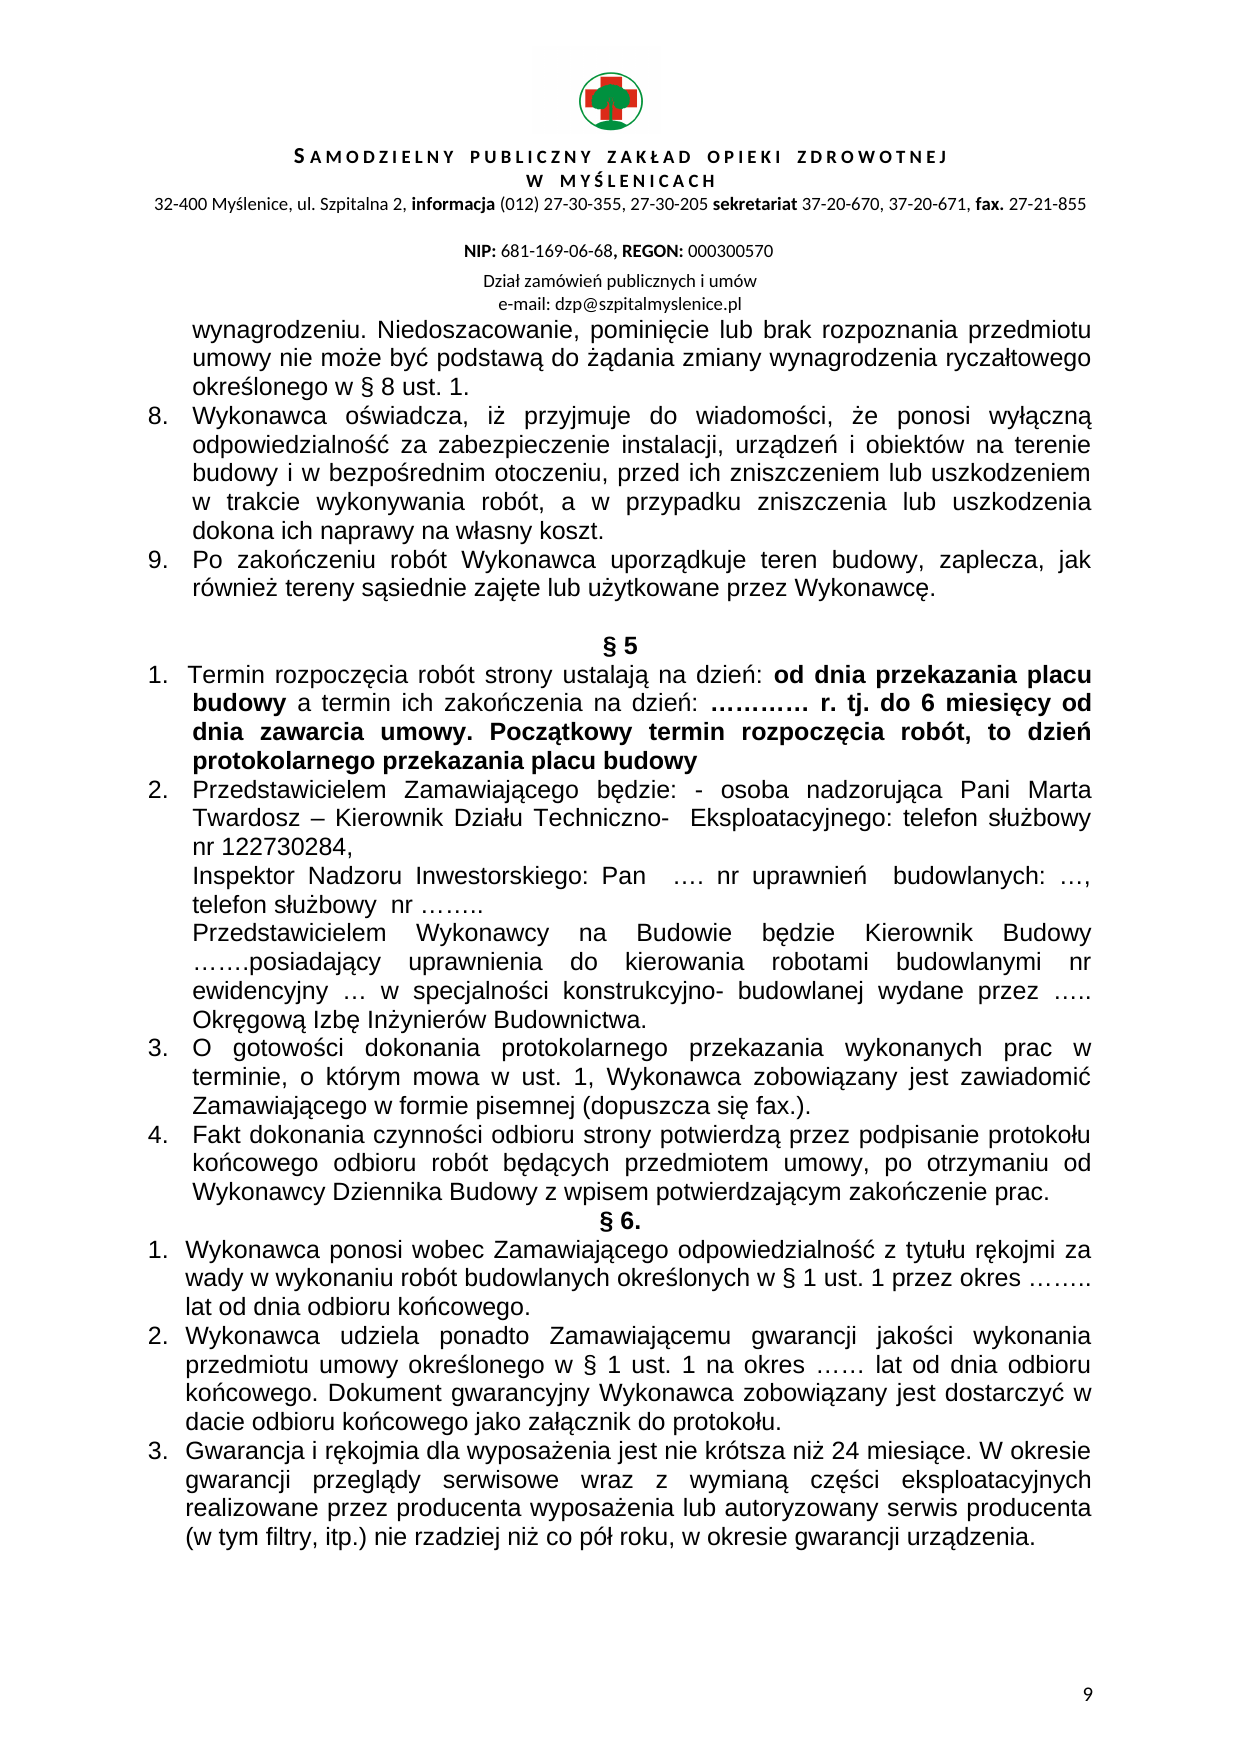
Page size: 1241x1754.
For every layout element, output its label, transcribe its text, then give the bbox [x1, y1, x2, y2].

picture [532, 46, 661, 134]
list Wykonawca oświadcza, iż przyjmuje do wiadomości, że ponosi wyłączną odpowiedzialność za zabezpieczenie instalacji, urządzeń i obiektów na terenie budowy i w bezpośrednim otoczeniu, przed ich zniszczeniem lub uszkodzeniem w trakcie wykonywania robót, a w przypadku zniszczenia lub uszkodzenia dokona ich naprawy na własny koszt. [148, 401, 1093, 545]
text Przedstawicielem Wykonawcy na Budowie będzie Kierownik Budowy …….posiadający uprawnienia do kierowania robotami budowlanymi nr ewidencyjny … w specjalności konstrukcyjno- budowlanej wydane przez ….. Okręgową Izbę Inżynierów Budownictwa. [192, 918, 1093, 1033]
list Fakt dokonania czynności odbioru strony potwierdzą przez podpisanie protokołu końcowego odbioru robót będących przedmiotem umowy, po otrzymaniu od Wykonawcy Dziennika Budowy z wpisem potwierdzającym zakończenie prac. [148, 1120, 1093, 1206]
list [148, 315, 1093, 401]
list Po zakończeniu robót Wykonawca uporządkuje teren budowy, zaplecza, jak również tereny sąsiednie zajęte lub użytkowane przez Wykonawcę. [148, 545, 1093, 602]
list Wykonawca udziela ponadto Zamawiającemu gwarancji jakości wykonania przedmiotu umowy określonego w § 1 ust. 1 na okres …… lat od dnia odbioru końcowego. Dokument gwarancyjny Wykonawca zobowiązany jest dostarczyć w dacie odbioru końcowego jako załącznik do protokołu. [148, 1321, 1093, 1436]
list Gwarancja i rękojmia dla wyposażenia jest nie krótsza niż 24 miesiące. W okresie gwarancji przeglądy serwisowe wraz z wymianą części eksploatacyjnych realizowane przez producenta wyposażenia lub autoryzowany serwis producenta (w tym filtry, itp.) nie rzadziej niż co pół roku, w okresie gwarancji urządzenia. [148, 1436, 1093, 1551]
list Przedstawicielem Zamawiającego będzie: - osoba nadzorująca Pani Marta Twardosz – Kierownik Działu Techniczno- Eksploatacyjnego: telefon służbowy nr 122730284, [148, 775, 1093, 861]
list Wykonawca ponosi wobec Zamawiającego odpowiedzialność z tytułu rękojmi za wady w wykonaniu robót budowlanych określonych w § 1 ust. 1 przez okres …….. lat od dnia odbioru końcowego. [148, 1235, 1093, 1321]
list O gotowości dokonania protokolarnego przekazania wykonanych prac w terminie, o którym mowa w ust. 1, Wykonawca zobowiązany jest zawiadomić Zamawiającego w formie pisemnej (dopuszcza się fax.). [148, 1033, 1093, 1120]
text § 6. [148, 1206, 1093, 1235]
list Termin rozpoczęcia robót strony ustalają na dzień: od dnia przekazania placu budowy a termin ich zakończenia na dzień: ………… r. tj. do 6 miesięcy od dnia zawarcia umowy. Początkowy termin rozpoczęcia robót, to dzień protokolarnego przekazania placu budowy [148, 660, 1093, 775]
text § 5 [148, 631, 1093, 660]
text Inspektor Nadzoru Inwestorskiego: Pan …. nr uprawnień budowlanych: …, telefon służbowy nr …….. [192, 861, 1093, 918]
